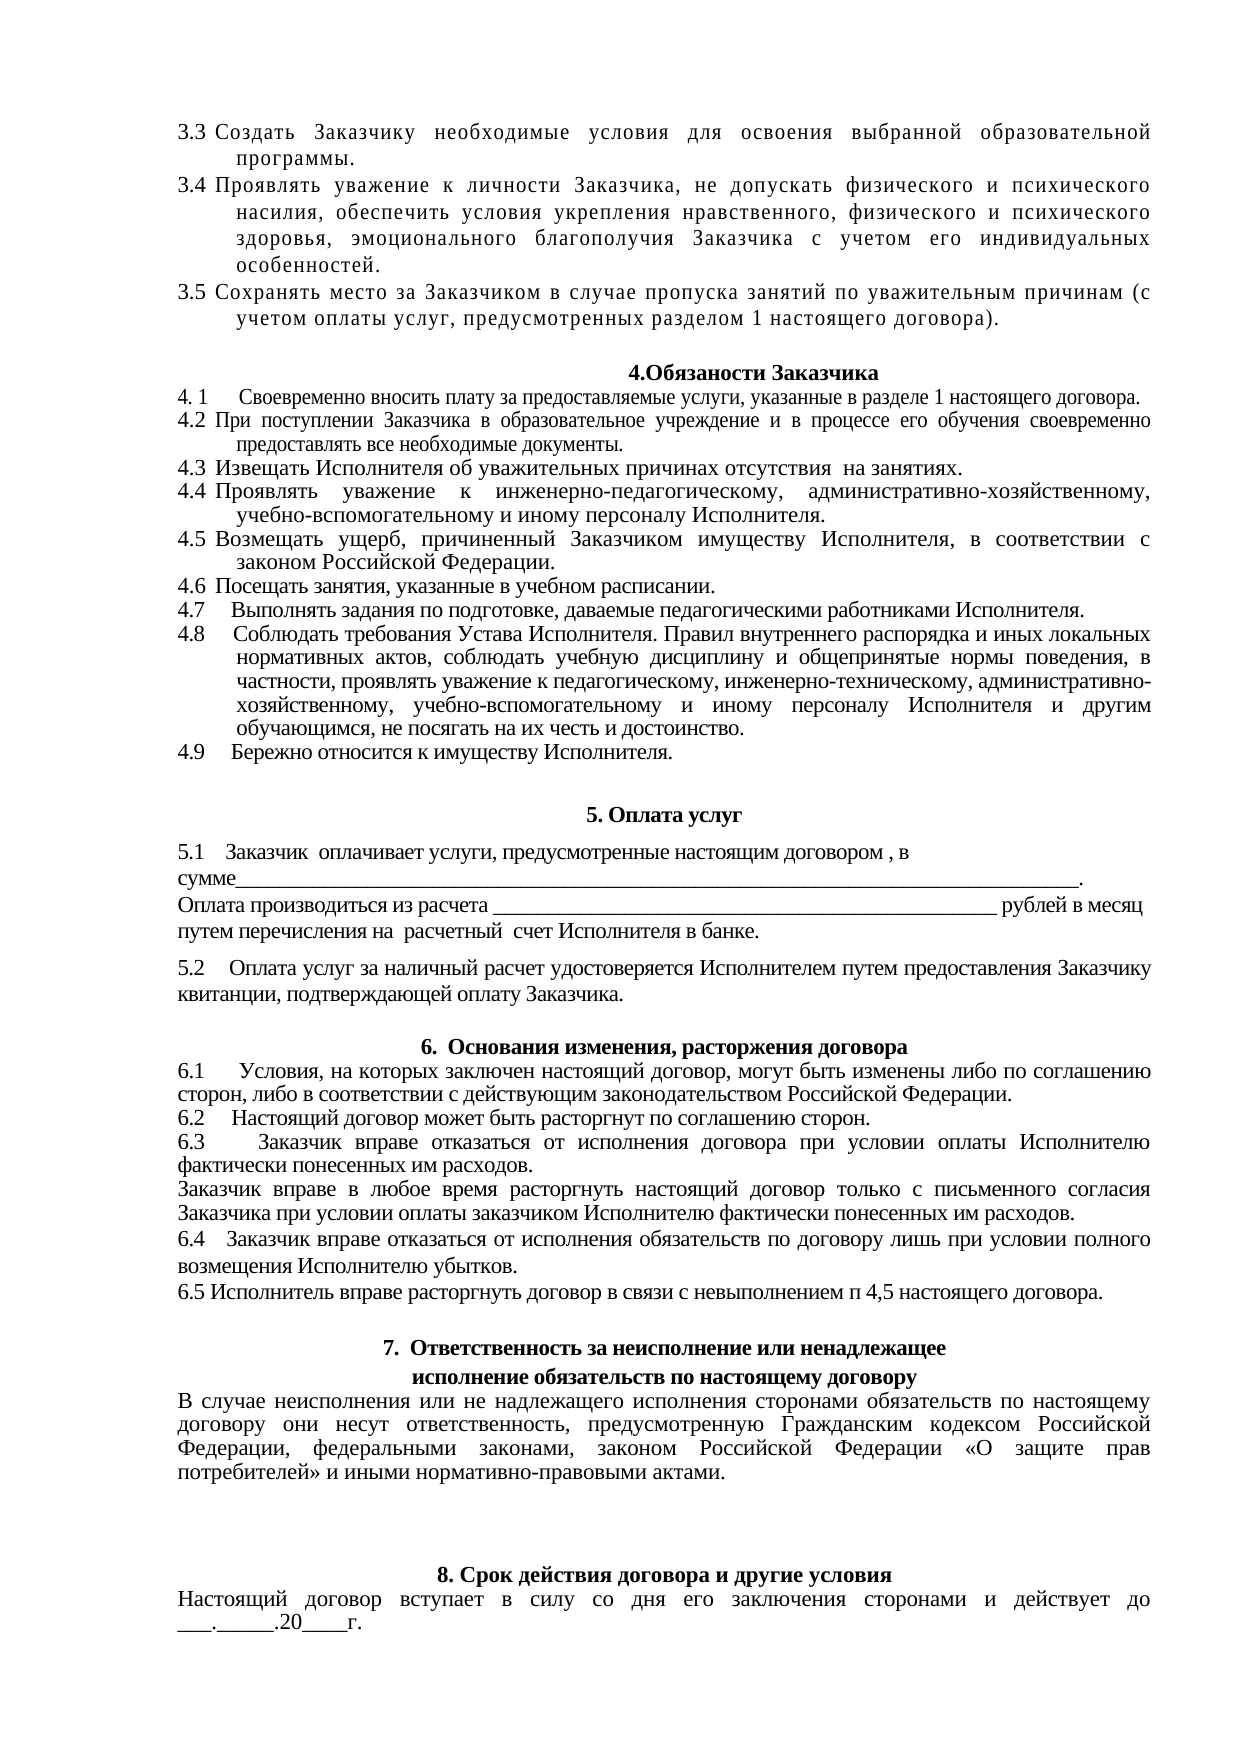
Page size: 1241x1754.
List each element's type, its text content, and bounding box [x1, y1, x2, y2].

text В случае неисполнения или не надлежащего исполнения сторонами обязательств по настоящему договору они несут ответственность, предусмотренную Гражданским кодексом Российской Федерации, федеральными законами, законом Российской Федерации «О защите прав потребителей» и иными нормативно-правовыми актами. [177, 1389, 1152, 1484]
list Проявлять уважение к личности Заказчика, не допускать физического и психического насилия, обеспечить условия укрепления нравственного, физического и психического здоровья, эмоционального благополучия Заказчика с учетом его индивидуальных особенностей. [177, 172, 1152, 277]
text 6. Основания изменения, расторжения договора [177, 1033, 1152, 1059]
text 6.3 Заказчик вправе отказаться от исполнения договора при условии оплаты Исполнителю фактически понесенных им расходов. [177, 1131, 1152, 1178]
text 4. 1 Своевременно вносить плату за предоставляемые услуги, указанные в разделе 1 настоящего договора. [177, 385, 1152, 409]
text 6.5 Исполнитель вправе расторгнуть договор в связи с невыполнением п 4,5 настоящего договора. [177, 1278, 1152, 1304]
text 6.2 Настоящий договор может быть расторгнут по соглашению сторон. [177, 1107, 1152, 1131]
text исполнение обязательств по настоящему договору [177, 1363, 1152, 1389]
text 4.Обязаности Заказчика [628, 359, 1152, 385]
list Сохранять место за Заказчиком в случае пропуска занятий по уважительным причинам (с учетом оплаты услуг, предусмотренных разделом 1 настоящего договора). [177, 278, 1152, 330]
text Настоящий договор вступает в силу со дня его заключения сторонами и действует до ___._____.20____г. [177, 1587, 1152, 1634]
text 8. Срок действия договора и другие условия [177, 1561, 1152, 1587]
list Выполнять задания по подготовке, даваемые педагогическими работниками Исполнителя. [177, 598, 1152, 622]
text 5.1 Заказчик оплачивает услуги, предусмотренные настоящим договором , в сумме_____________________________________________________________________________. Оплата производиться из расчета ______________________________________________ рублей в месяц путем перечисления на расчетный счет Исполнителя в банке. [177, 838, 1152, 943]
list Соблюдать требования Устава Исполнителя. Правил внутреннего распорядка и иных локальных нормативных актов, соблюдать учебную дисциплину и общепринятые нормы поведения, в частности, проявлять уважение к педагогическому, инженерно-техническому, административно-хозяйственному, учебно-вспомогательному и иному персоналу Исполнителя и другим обучающимся, не посягать на их честь и достоинство. [177, 622, 1152, 741]
text 5.2 Оплата услуг за наличный расчет удостоверяется Исполнителем путем предоставления Заказчику квитанции, подтверждающей оплату Заказчика. [177, 954, 1152, 1007]
list Проявлять уважение к инженерно-педагогическому, административно-хозяйственному, учебно-вспомогательному и иному персоналу Исполнителя. [177, 480, 1152, 527]
list При поступлении Заказчика в образовательное учреждение и в процессе его обучения своевременно предоставлять все необходимые документы. [177, 409, 1152, 456]
text Заказчик вправе в любое время расторгнуть настоящий договор только с письменного согласия Заказчика при условии оплаты заказчиком Исполнителю фактически понесенных им расходов. [177, 1178, 1152, 1225]
list Возмещать ущерб, причиненный Заказчиком имуществу Исполнителя, в соответствии с законом Российской Федерации. [177, 527, 1152, 575]
list Создать Заказчику необходимые условия для освоения выбранной образовательной программы. [177, 118, 1152, 171]
list Извещать Исполнителя об уважительных причинах отсутствия на занятиях. [177, 456, 1152, 480]
list Посещать занятия, указанные в учебном расписании. [177, 575, 1152, 598]
list Бережно относится к имуществу Исполнителя. [177, 741, 1152, 764]
text 7. Ответственность за неисполнение или ненадлежащее [177, 1334, 1152, 1360]
text 5. Оплата услуг [177, 801, 1152, 828]
text 6.1 Условия, на которых заключен настоящий договор, могут быть изменены либо по соглашению сторон, либо в соответствии с действующим законодательством Российской Федерации. [177, 1059, 1152, 1107]
text 6.4 Заказчик вправе отказаться от исполнения обязательств по договору лишь при условии полного возмещения Исполнителю убытков. [177, 1225, 1152, 1278]
